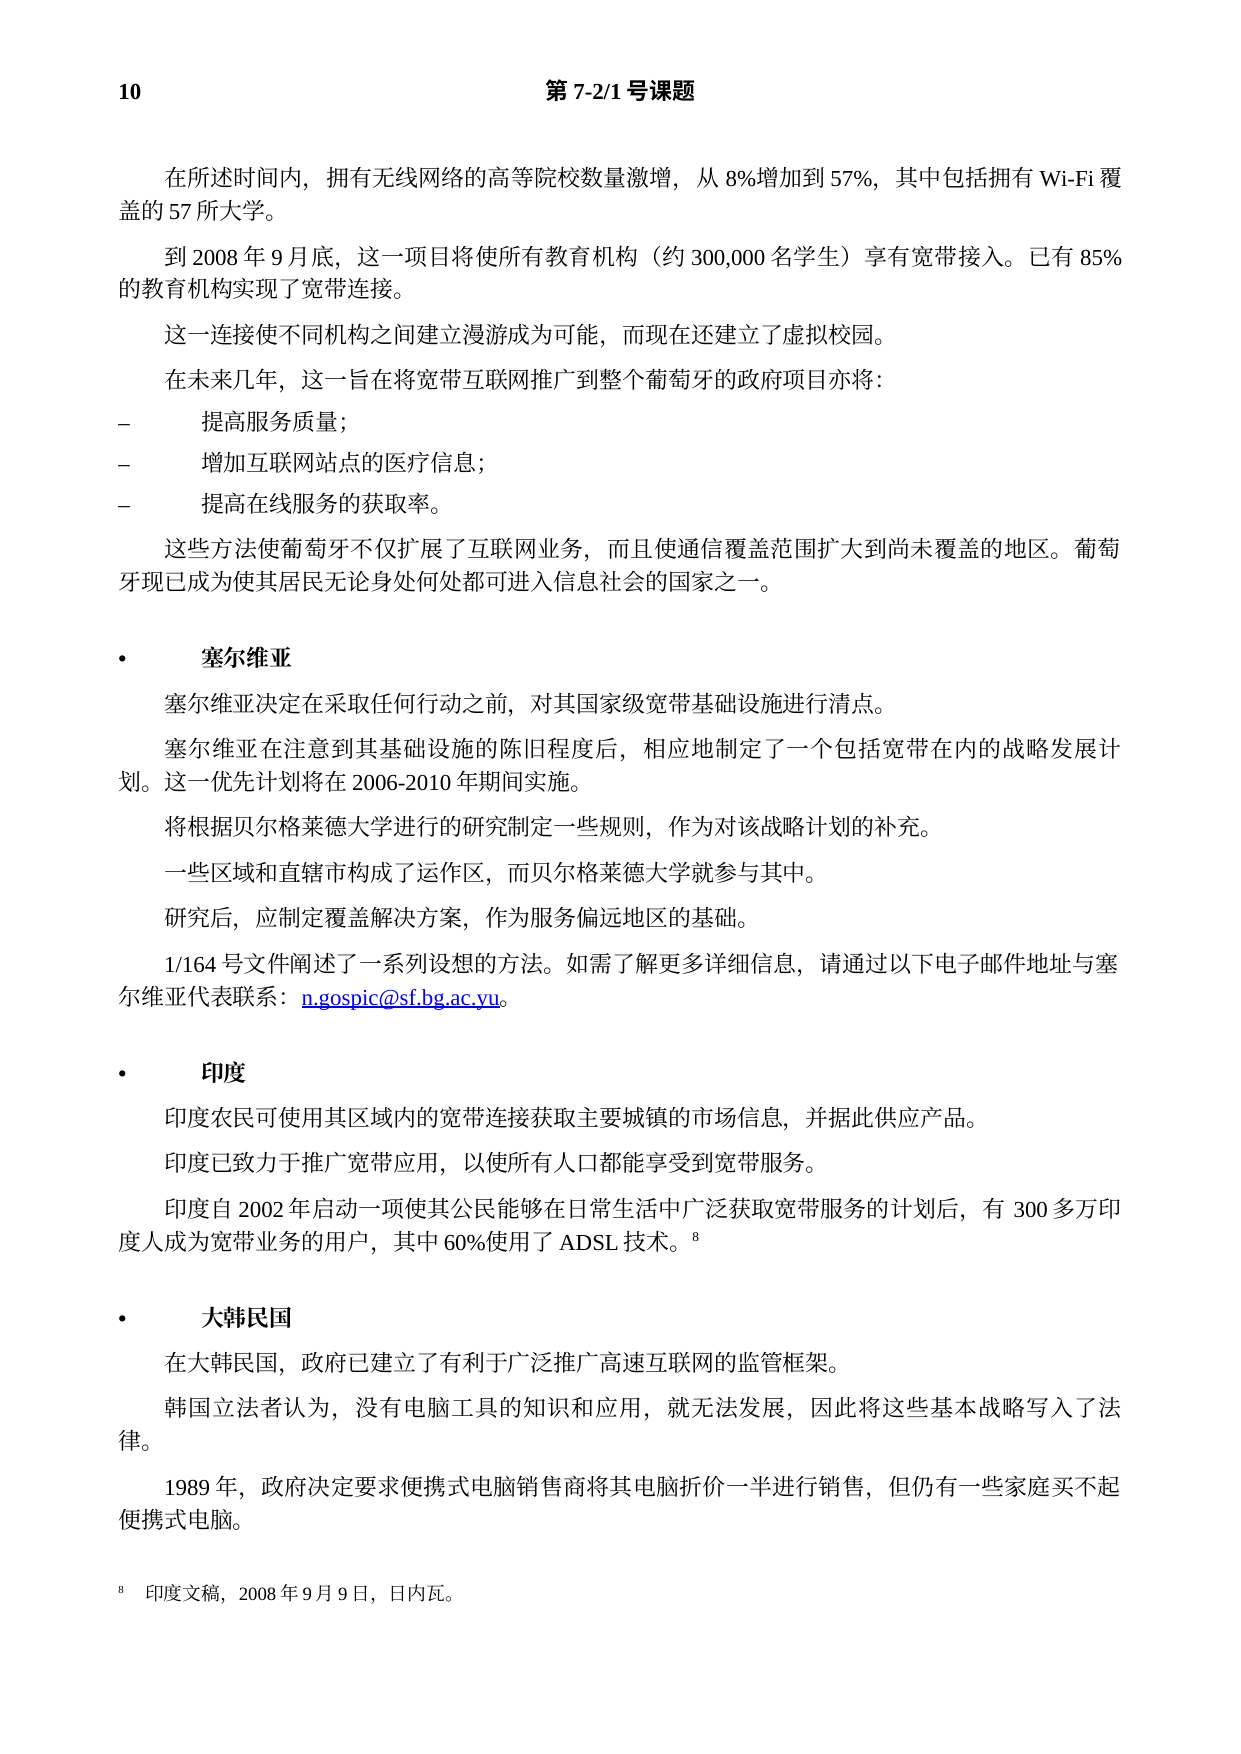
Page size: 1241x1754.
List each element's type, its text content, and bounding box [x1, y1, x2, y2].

text 在未来几年，这一旨在将宽带互联网推广到整个葡萄牙的政府项目亦将： [118, 362, 1122, 395]
text 研究后，应制定覆盖解决方案，作为服务偏远地区的基础。 [118, 900, 1122, 933]
text 韩国立法者认为，没有电脑工具的知识和应用，就无法发展，因此将这些基本战略写入了法律。 [118, 1391, 1122, 1456]
text 这些方法使葡萄牙不仅扩展了互联网业务，而且使通信覆盖范围扩大到尚未覆盖的地区。葡萄牙现已成为使其居民无论身处何处都可进入信息社会的国家之一。 [118, 531, 1122, 597]
text – 提高服务质量； [118, 403, 1122, 436]
text – 增加互联网站点的医疗信息； [118, 445, 1122, 478]
text 印度自2002年启动一项使其公民能够在日常生活中广泛获取宽带服务的计划后，有300多万印度人成为宽带业务的用户，其中60%使用了ADSL技术。 [118, 1191, 1122, 1257]
text 印度已致力于推广宽带应用，以使所有人口都能享受到宽带服务。 [118, 1145, 1122, 1178]
text 一些区域和直辖市构成了运作区，而贝尔格莱德大学就参与其中。 [118, 855, 1122, 888]
text • 塞尔维亚 [118, 640, 1122, 673]
text 塞尔维亚在注意到其基础设施的陈旧程度后，相应地制定了一个包括宽带在内的战略发展计划。这一优先计划将在2006-2010年期间实施。 [118, 731, 1122, 797]
text 塞尔维亚决定在采取任何行动之前，对其国家级宽带基础设施进行清点。 [118, 686, 1122, 719]
text 在所述时间内，拥有无线网络的高等院校数量激增，从8%增加到57%，其中包括拥有Wi-Fi覆盖的57所大学。 [118, 160, 1122, 226]
text 这一连接使不同机构之间建立漫游成为可能，而现在还建立了虚拟校园。 [118, 317, 1122, 350]
text – 提高在线服务的获取率。 [118, 486, 1122, 519]
text • 印度 [118, 1054, 1122, 1087]
text 1/164号文件阐述了一系列设想的方法。如需了解更多详细信息，请通过以下电子邮件地址与塞尔维亚代表联系：n.gospic@sf.bg.ac.yu。 [118, 946, 1122, 1012]
text 印度农民可使用其区域内的宽带连接获取主要城镇的市场信息，并据此供应产品。 [118, 1100, 1122, 1133]
text 在大韩民国，政府已建立了有利于广泛推广高速互联网的监管框架。 [118, 1345, 1122, 1378]
text 1989年，政府决定要求便携式电脑销售商将其电脑折价一半进行销售，但仍有一些家庭买不起便携式电脑。 [118, 1469, 1122, 1535]
text 到2008年9月底，这一项目将使所有教育机构（约300,000名学生）享有宽带接入。已有85%的教育机构实现了宽带连接。 [118, 238, 1122, 304]
text 将根据贝尔格莱德大学进行的研究制定一些规则，作为对该战略计划的补充。 [118, 809, 1122, 842]
text • 大韩民国 [118, 1300, 1122, 1333]
